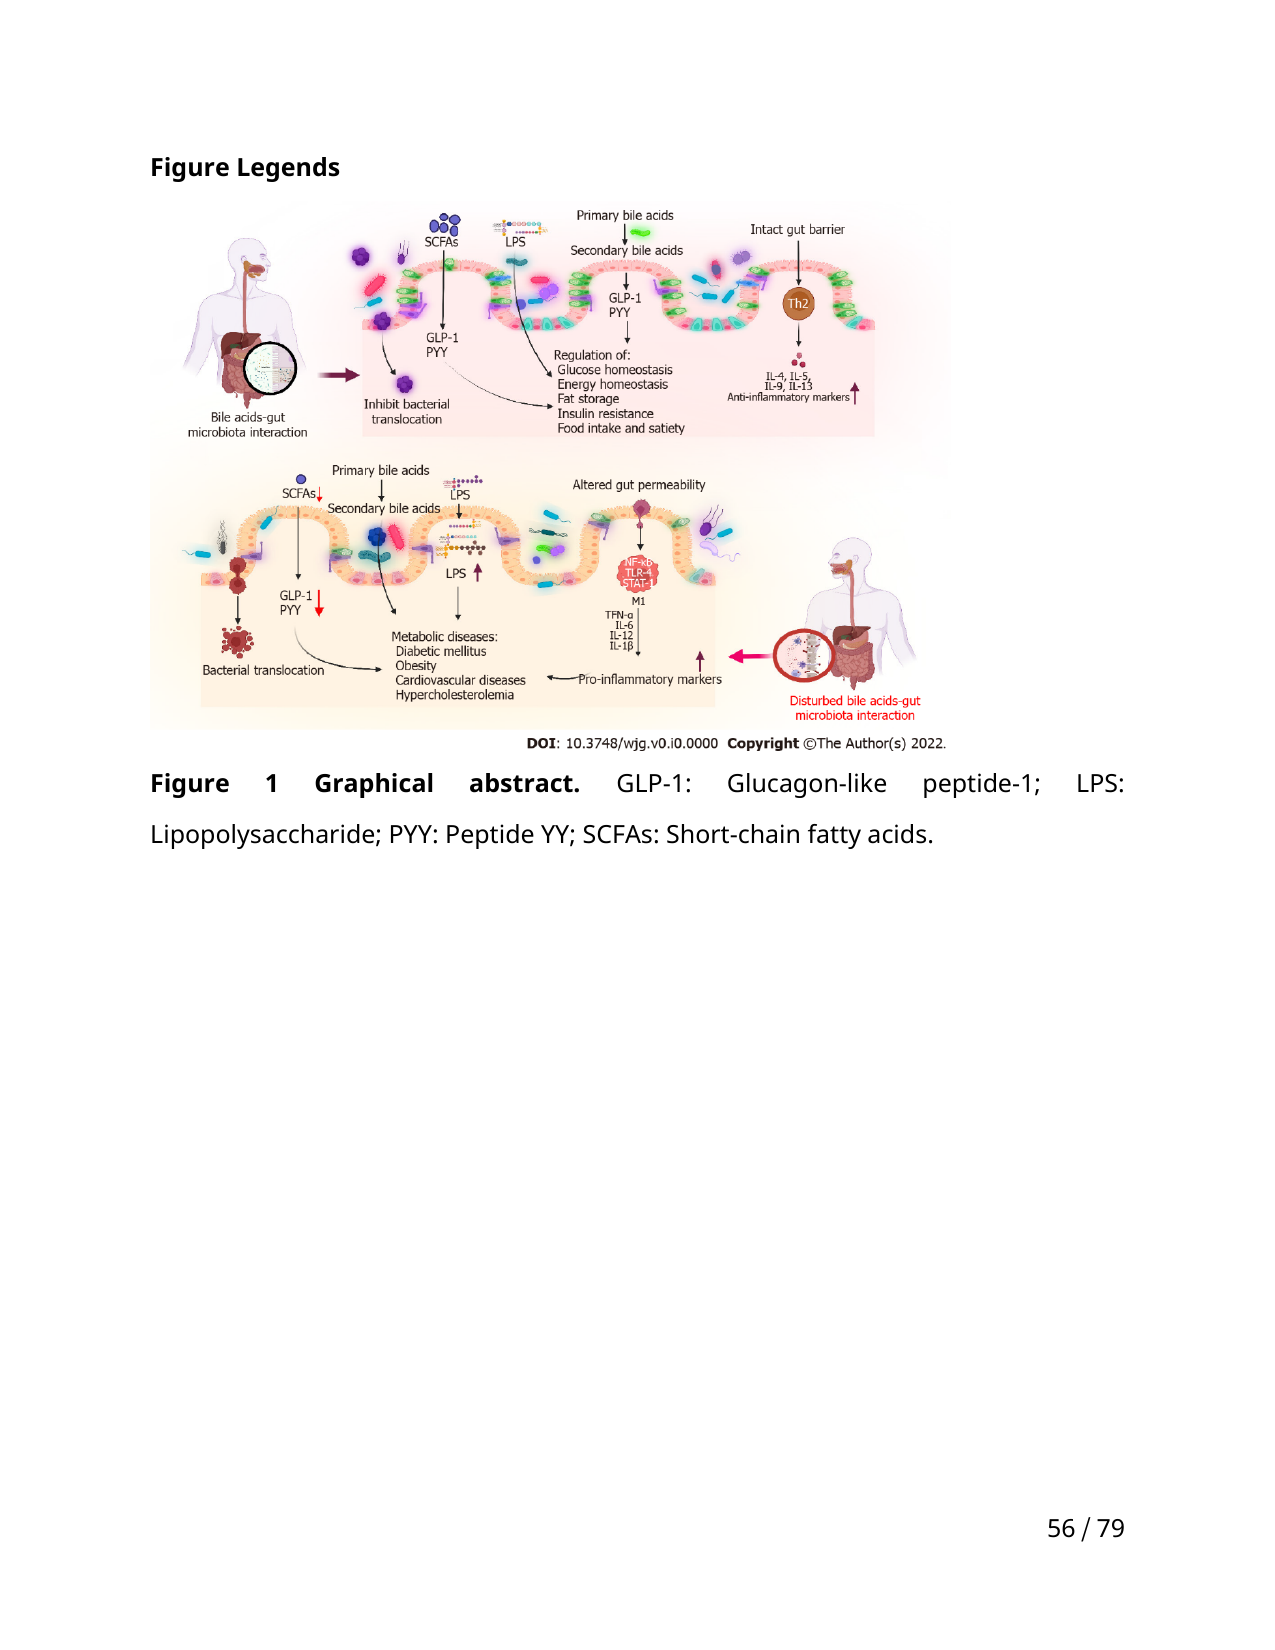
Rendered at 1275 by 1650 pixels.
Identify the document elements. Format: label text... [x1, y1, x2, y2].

text Figure Legends [150, 150, 1125, 184]
picture [150, 201, 952, 751]
text Figure 1 Graphical abstract. GLP-1: Glucagon-like peptide-1; LPS: Lipopolysaccharide; PYY: Peptide YY; SCFAs: Short-chain fatty acids. [150, 765, 1125, 851]
